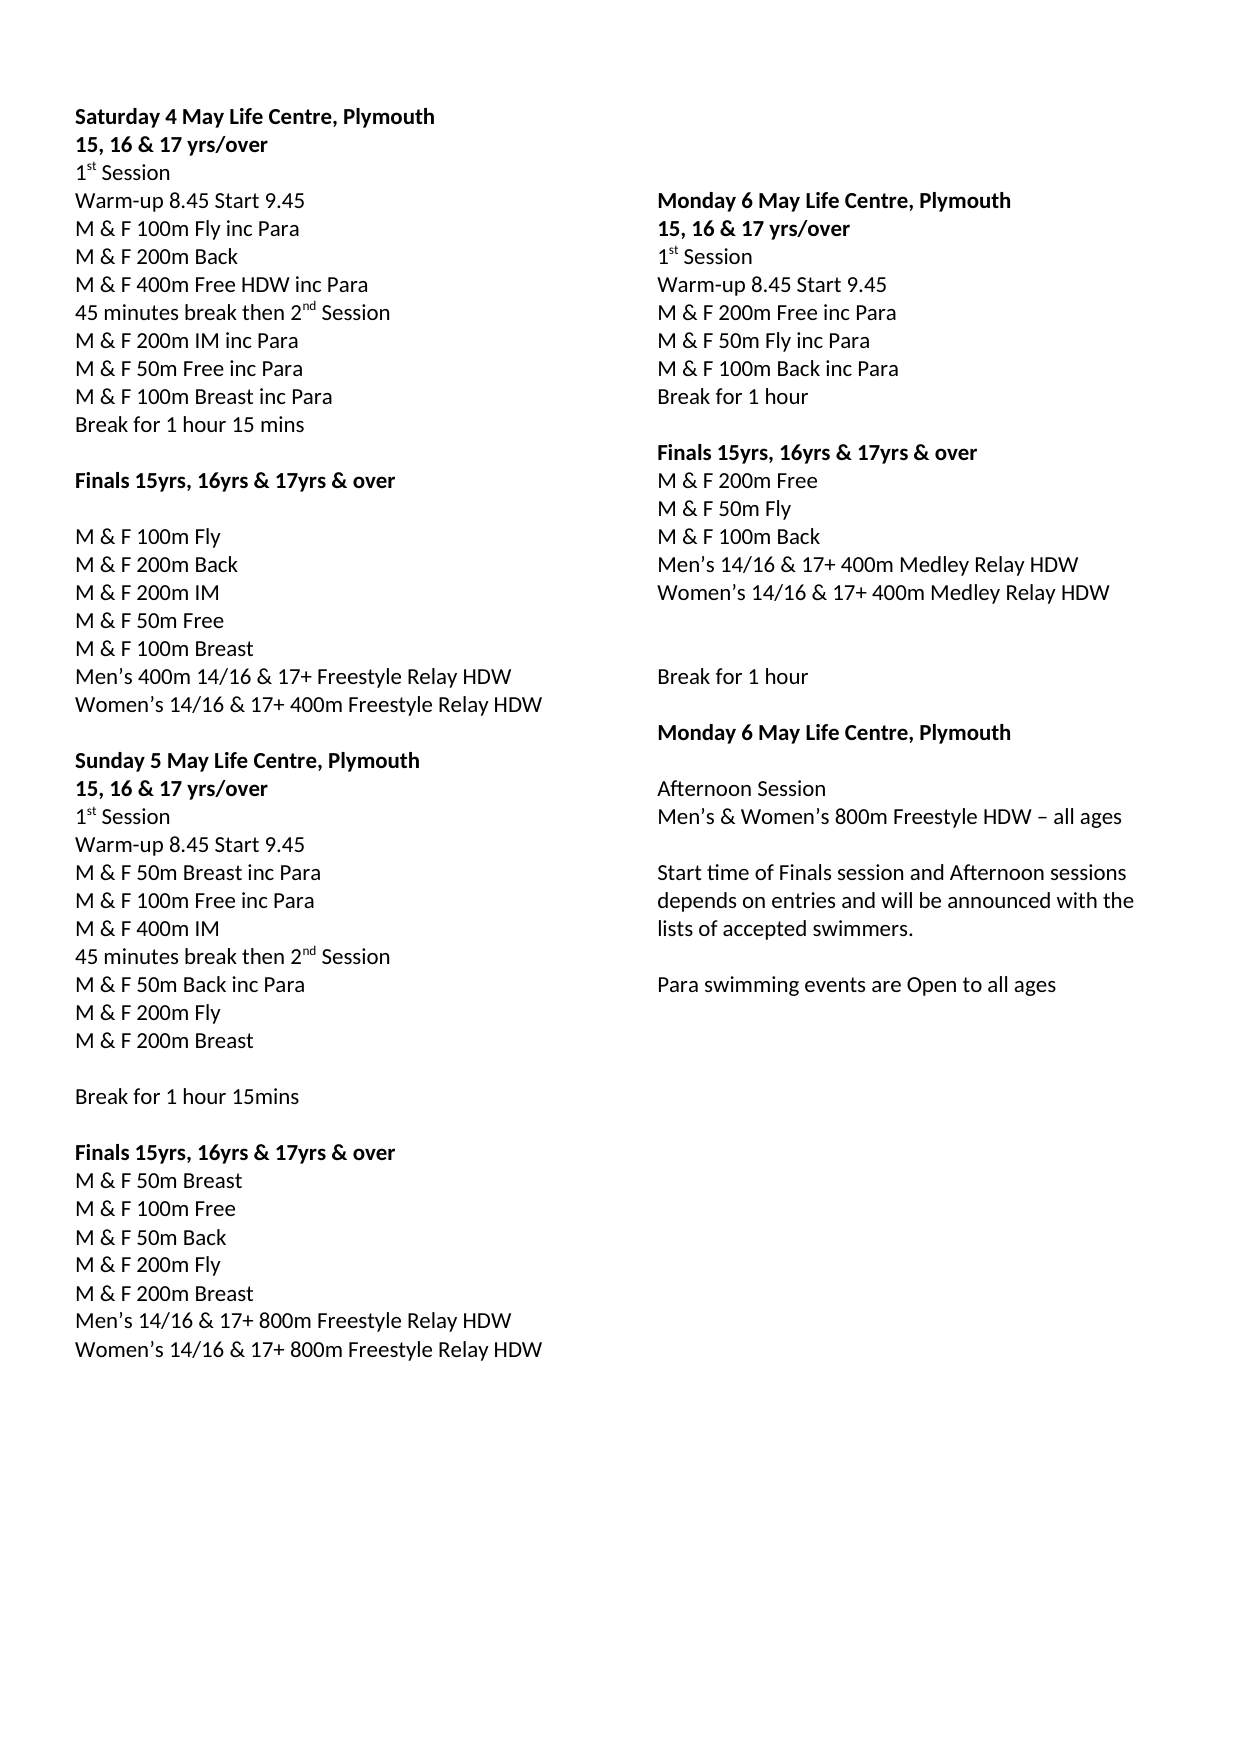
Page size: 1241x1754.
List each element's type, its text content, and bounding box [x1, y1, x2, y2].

text Break for 1 hour [657, 382, 1165, 410]
text M & F 200m Free [657, 466, 1165, 494]
text M & F 100m Fly inc Para [75, 214, 583, 242]
text M & F 50m Free [75, 606, 583, 634]
text Warm-up 8.45 Start 9.45 [75, 830, 583, 858]
text M & F 50m Fly [657, 494, 1165, 522]
text M & F 200m Fly [75, 998, 583, 1026]
text M & F 200m Fly [75, 1251, 1165, 1279]
text M & F 100m Free [75, 1194, 1165, 1223]
text Women’s 14/16 & 17+ 800m Freestyle Relay HDW [75, 1335, 1165, 1363]
text M & F 100m Breast [75, 634, 583, 662]
text 1st Session [657, 242, 1165, 270]
text Finals 15yrs, 16yrs & 17yrs & over [657, 438, 1165, 466]
text Sunday 5 May Life Centre, Plymouth [75, 746, 583, 774]
text Women’s 14/16 & 17+ 400m Freestyle Relay HDW [75, 690, 583, 718]
text M & F 200m IM inc Para [75, 326, 583, 354]
text Start time of Finals session and Afternoon sessions depends on entries and will be announced with the lists of accepted swimmers. [657, 858, 1165, 942]
text M & F 50m Free inc Para [75, 354, 583, 382]
text Break for 1 hour 15mins [75, 1082, 583, 1111]
text 45 minutes break then 2nd Session [75, 942, 583, 970]
text Finals 15yrs, 16yrs & 17yrs & over [75, 1138, 583, 1167]
text M & F 100m Breast inc Para [75, 382, 583, 410]
text M & F 200m Free inc Para [657, 298, 1165, 326]
text M & F 50m Breast [75, 1167, 1165, 1194]
text Para swimming events are Open to all ages [657, 970, 1165, 998]
text M & F 100m Back inc Para [657, 354, 1165, 382]
text M & F 400m Free HDW inc Para [75, 270, 583, 298]
text Monday 6 May Life Centre, Plymouth [657, 718, 1165, 746]
text Monday 6 May Life Centre, Plymouth [657, 186, 1165, 214]
text M & F 200m Breast [75, 1026, 583, 1054]
text 1st Session [75, 802, 583, 830]
text Men’s 14/16 & 17+ 800m Freestyle Relay HDW [75, 1307, 1165, 1335]
text Break for 1 hour [657, 662, 1165, 690]
text M & F 200m IM [75, 578, 583, 606]
text 45 minutes break then 2nd Session [75, 298, 583, 326]
text Afternoon Session [657, 774, 1165, 802]
text Break for 1 hour 15 mins [75, 410, 583, 438]
text M & F 200m Back [75, 242, 583, 270]
text Men’s 14/16 & 17+ 400m Medley Relay HDW [657, 550, 1165, 578]
text M & F 100m Fly [75, 522, 583, 550]
text Warm-up 8.45 Start 9.45 [75, 186, 583, 214]
text M & F 50m Back [75, 1223, 1165, 1251]
text M & F 50m Back inc Para [75, 970, 583, 998]
text 15, 16 & 17 yrs/over [75, 130, 583, 158]
text M & F 100m Free inc Para [75, 886, 583, 914]
text 15, 16 & 17 yrs/over [75, 774, 583, 802]
text Men’s 400m 14/16 & 17+ Freestyle Relay HDW [75, 662, 583, 690]
text M & F 200m Back [75, 550, 583, 578]
text Warm-up 8.45 Start 9.45 [657, 270, 1165, 298]
text Saturday 4 May Life Centre, Plymouth [75, 102, 583, 130]
text 1st Session [75, 158, 583, 186]
text Finals 15yrs, 16yrs & 17yrs & over [75, 466, 583, 494]
text Women’s 14/16 & 17+ 400m Medley Relay HDW [657, 578, 1165, 606]
text M & F 50m Fly inc Para [657, 326, 1165, 354]
text M & F 400m IM [75, 914, 583, 942]
text Men’s & Women’s 800m Freestyle HDW – all ages [657, 802, 1165, 830]
text 15, 16 & 17 yrs/over [657, 214, 1165, 242]
text M & F 100m Back [657, 522, 1165, 550]
text M & F 200m Breast [75, 1279, 1165, 1307]
text M & F 50m Breast inc Para [75, 858, 583, 886]
